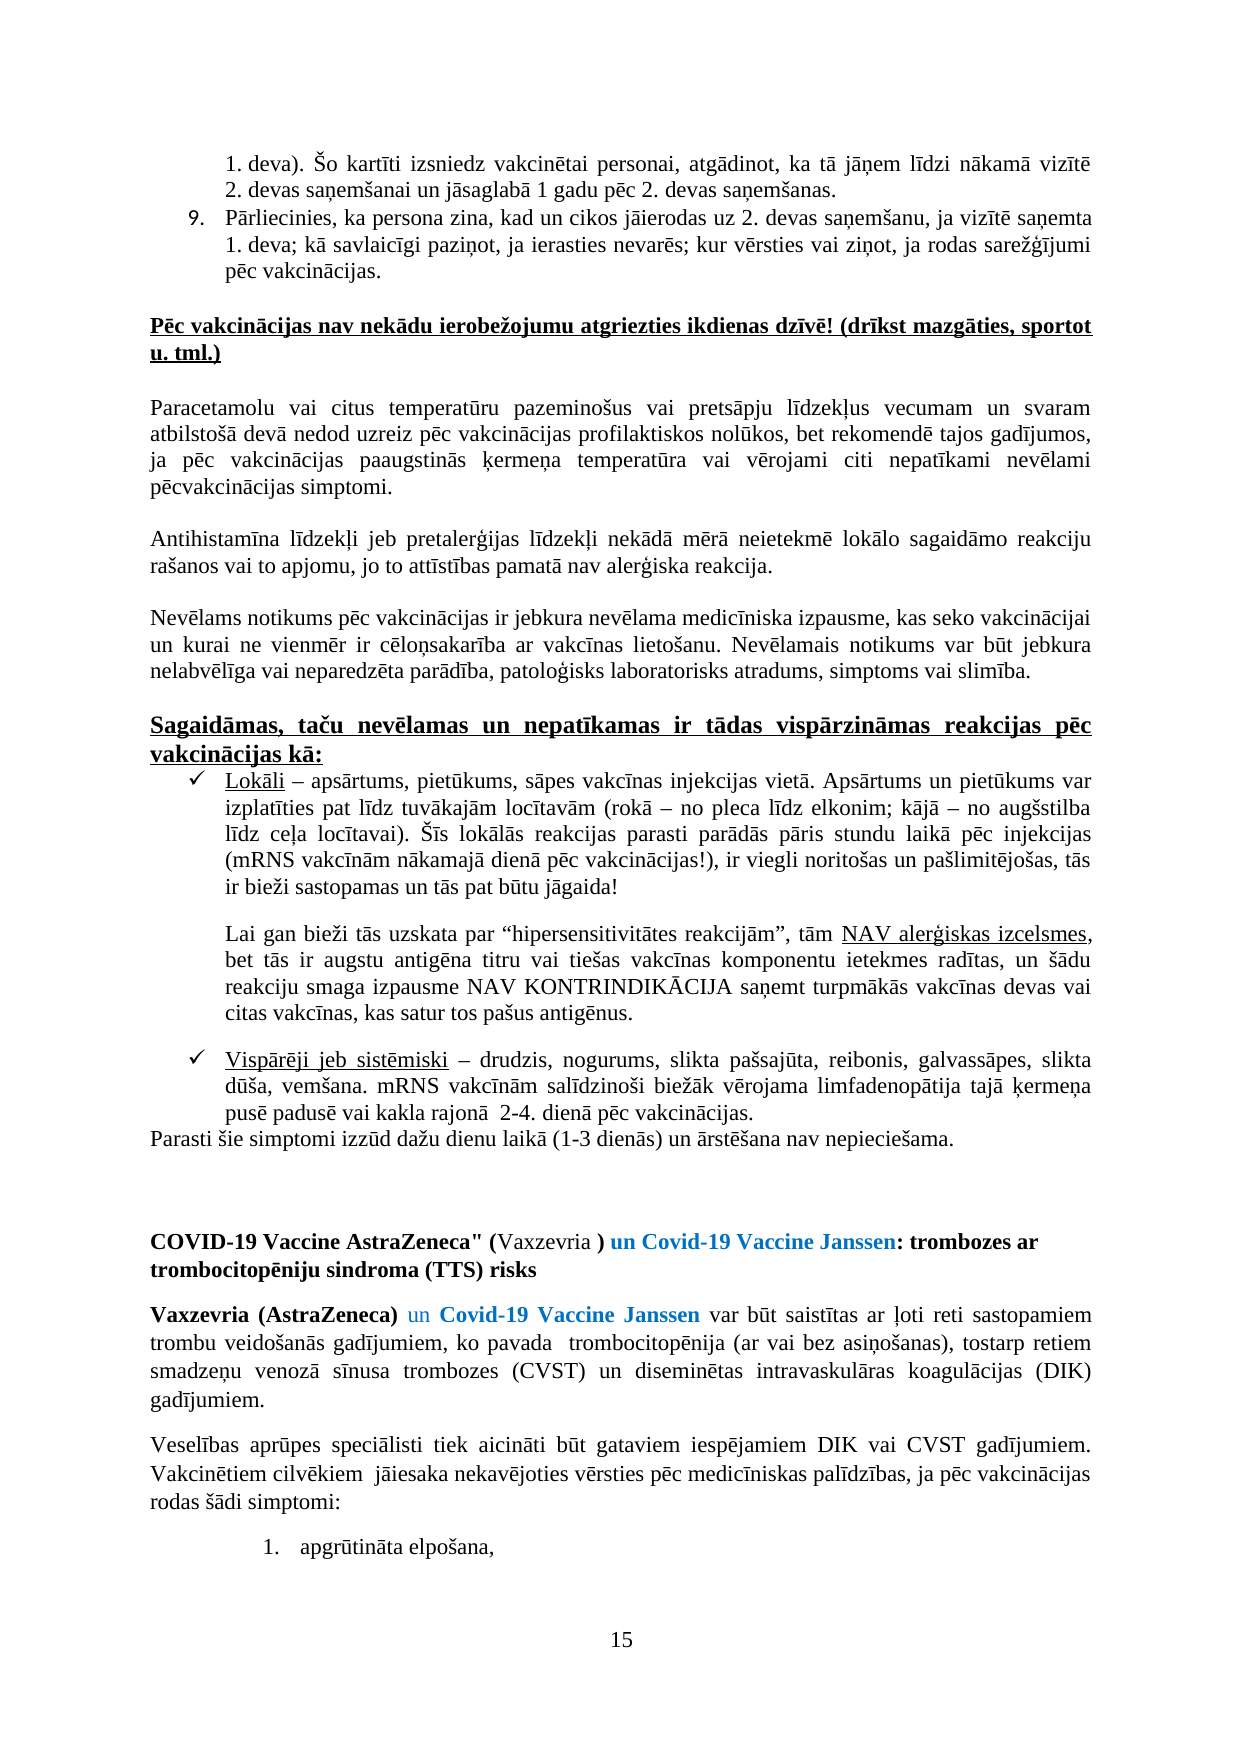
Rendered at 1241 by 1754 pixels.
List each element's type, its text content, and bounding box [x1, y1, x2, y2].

list Vispārēji jeb sistēmiski – drudzis, nogurums, slikta pašsajūta, reibonis, galvassāpes, slikta dūša, vemšana. mRNS vakcīnām salīdzinoši biežāk vērojama limfadenopātija tajā ķermeņa pusē padusē vai kakla rajonā 2-4. dienā pēc vakcinācijas. [187, 1046, 1093, 1125]
text Pēc vakcinācijas nav nekādu ierobežojumu atgriezties ikdienas dzīvē! (drīkst mazgāties, sportot u. tml.) [150, 312, 1093, 335]
text Veselības aprūpes speciālisti tiek aicināti būt gataviem iespējamiem DIK vai CVST gadījumiem. Vakcinētiem cilvēkiem jāiesaka nekavējoties vērsties pēc medicīniskas palīdzības, ja pēc vakcinācijas rodas šādi simptomi: [150, 1431, 1093, 1514]
list Pārliecinies, ka persona zina, kad un cikos jāierodas uz 2. devas saņemšanu, ja vizītē saņemta 1. deva; kā savlaicīgi paziņot, ja ierasties nevarēs; kur vērsties vai ziņot, ja rodas sarežģījumi pēc vakcinācijas. [187, 203, 1093, 283]
text Paracetamolu vai citus temperatūru pazeminošus vai pretsāpju līdzekļus vecumam un svaram atbilstošā devā nedod uzreiz pēc vakcinācijas profilaktiskos nolūkos, bet rekomendē tajos gadījumos, ja pēc vakcinācijas paaugstinās ķermeņa temperatūra vai vērojami citi nepatīkami nevēlami pēcvakcinācijas simptomi. [150, 394, 1093, 499]
text COVID-19 Vaccine AstraZeneca" (Vaxzevria ) un Covid-19 Vaccine Janssen: trombozes ar trombocitopēniju sindroma (TTS) risks [150, 1228, 1093, 1282]
list Lokāli – apsārtums, pietūkums, sāpes vakcīnas injekcijas vietā. Apsārtums un pietūkums var izplatīties pat līdz tuvākajām locītavām (rokā – no pleca līdz elkonim; kājā – no augšstilba līdz ceļa locītavai). Šīs lokālās reakcijas parasti parādās pāris stundu laikā pēc injekcijas (mRNS vakcīnām nākamajā dienā pēc vakcinācijas!), ir viegli noritošas un pašlimitējošas, tās ir bieži sastopamas un tās pat būtu jāgaida! [187, 767, 1093, 899]
text Sagaidāmas, taču nevēlamas un nepatīkamas ir tādas vispārzināmas reakcijas pēc vakcinācijas kā: [150, 710, 1093, 767]
text Antihistamīna līdzekļi jeb pretalerģijas līdzekļi nekādā mērā neietekmē lokālo sagaidāmo reakciju rašanos vai to apjomu, jo to attīstības pamatā nav alerģiska reakcija. [150, 525, 1093, 578]
list apgrūtināta elpošana, [262, 1533, 1093, 1559]
text Nevēlams notikums pēc vakcinācijas ir jebkura nevēlama medicīniska izpausme, kas seko vakcinācijai un kurai ne vienmēr ir cēloņsakarība ar vakcīnas lietošanu. Nevēlamais notikums var būt jebkura nelabvēlīga vai neparedzēta parādība, patoloģisks laboratorisks atradums, simptoms vai slimība. [150, 604, 1093, 683]
text Pēc vakcinācijas nav nekādu ierobežojumu atgriezties ikdienas dzīvē! (drīkst mazgāties, sportot u. tml.) [150, 336, 1093, 365]
list Lai gan bieži tās uzskata par “hipersensitivitātes reakcijām”, tām NAV alerģiskas izcelsmes, bet tās ir augstu antigēna titru vai tiešas vakcīnas komponentu ietekmes radītas, un šādu reakciju smaga izpausme NAV KONTRINDIKĀCIJA saņemt turpmākās vakcīnas devas vai citas vakcīnas, kas satur tos pašus antigēnus. [225, 920, 1093, 1025]
text Vaxzevria (AstraZeneca) un Covid-19 Vaccine Janssen var būt saistītas ar ļoti reti sastopamiem trombu veidošanās gadījumiem, ko pavada trombocitopēnija (ar vai bez asiņošanas), tostarp retiem smadzeņu venozā sīnusa trombozes (CVST) un diseminētas intravaskulāras koagulācijas (DIK) gadījumiem. [150, 1301, 1093, 1412]
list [187, 150, 1093, 203]
text Parasti šie simptomi izzūd dažu dienu laikā (1-3 dienās) un ārstēšana nav nepieciešama. [150, 1125, 1093, 1152]
